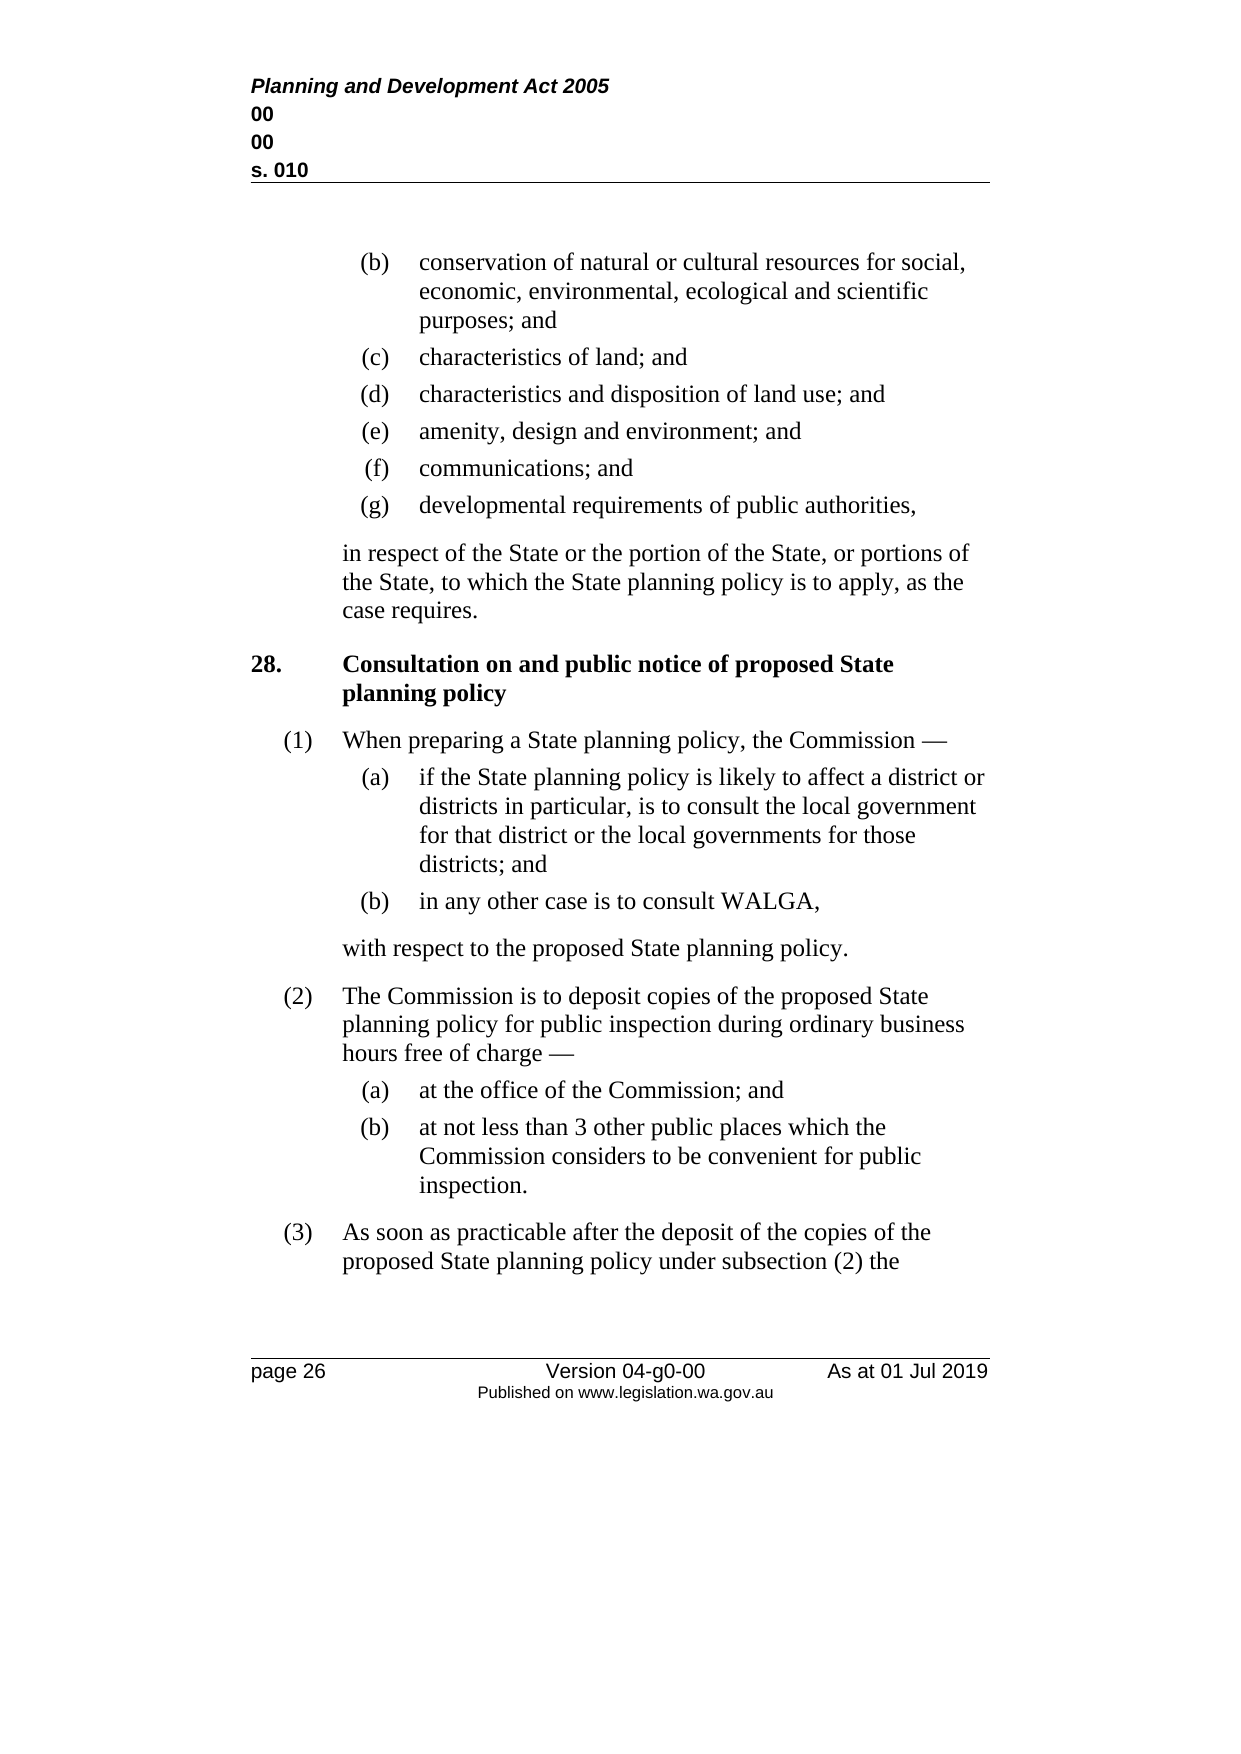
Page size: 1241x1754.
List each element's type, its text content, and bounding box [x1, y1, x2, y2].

text in respect of the State or the portion of the State, or portions of the State, to which the State planning policy is to apply, as the case requires. [251, 538, 990, 624]
text (b) at not less than 3 other public places which the Commission considers to be convenient for public inspection. [251, 1112, 990, 1199]
text (b) conservation of natural or cultural resources for social, economic, environmental, ecological and scientific purposes; and [251, 247, 990, 334]
text (a) if the State planning policy is likely to affect a district or districts in particular, is to consult the local government for that district or the local governments for those districts; and [251, 762, 990, 877]
text with respect to the proposed State planning policy. [251, 933, 990, 962]
text (2) The Commission is to deposit copies of the proposed State planning policy for public inspection during ordinary business hours free of charge — [251, 981, 990, 1067]
text (a) at the office of the Commission; and [251, 1075, 990, 1104]
subtitle 28. Consultation on and public notice of proposed State planning policy [251, 649, 990, 707]
text (g) developmental requirements of public authorities, [251, 490, 990, 519]
text (e) amenity, design and environment; and [251, 416, 990, 445]
text (1) When preparing a State planning policy, the Commission — [251, 725, 990, 754]
text (f) communications; and [251, 453, 990, 482]
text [251, 1217, 990, 1275]
text (c) characteristics of land; and [251, 342, 990, 371]
text (b) in any other case is to consult WALGA, [251, 886, 990, 914]
text (d) characteristics and disposition of land use; and [251, 379, 990, 408]
